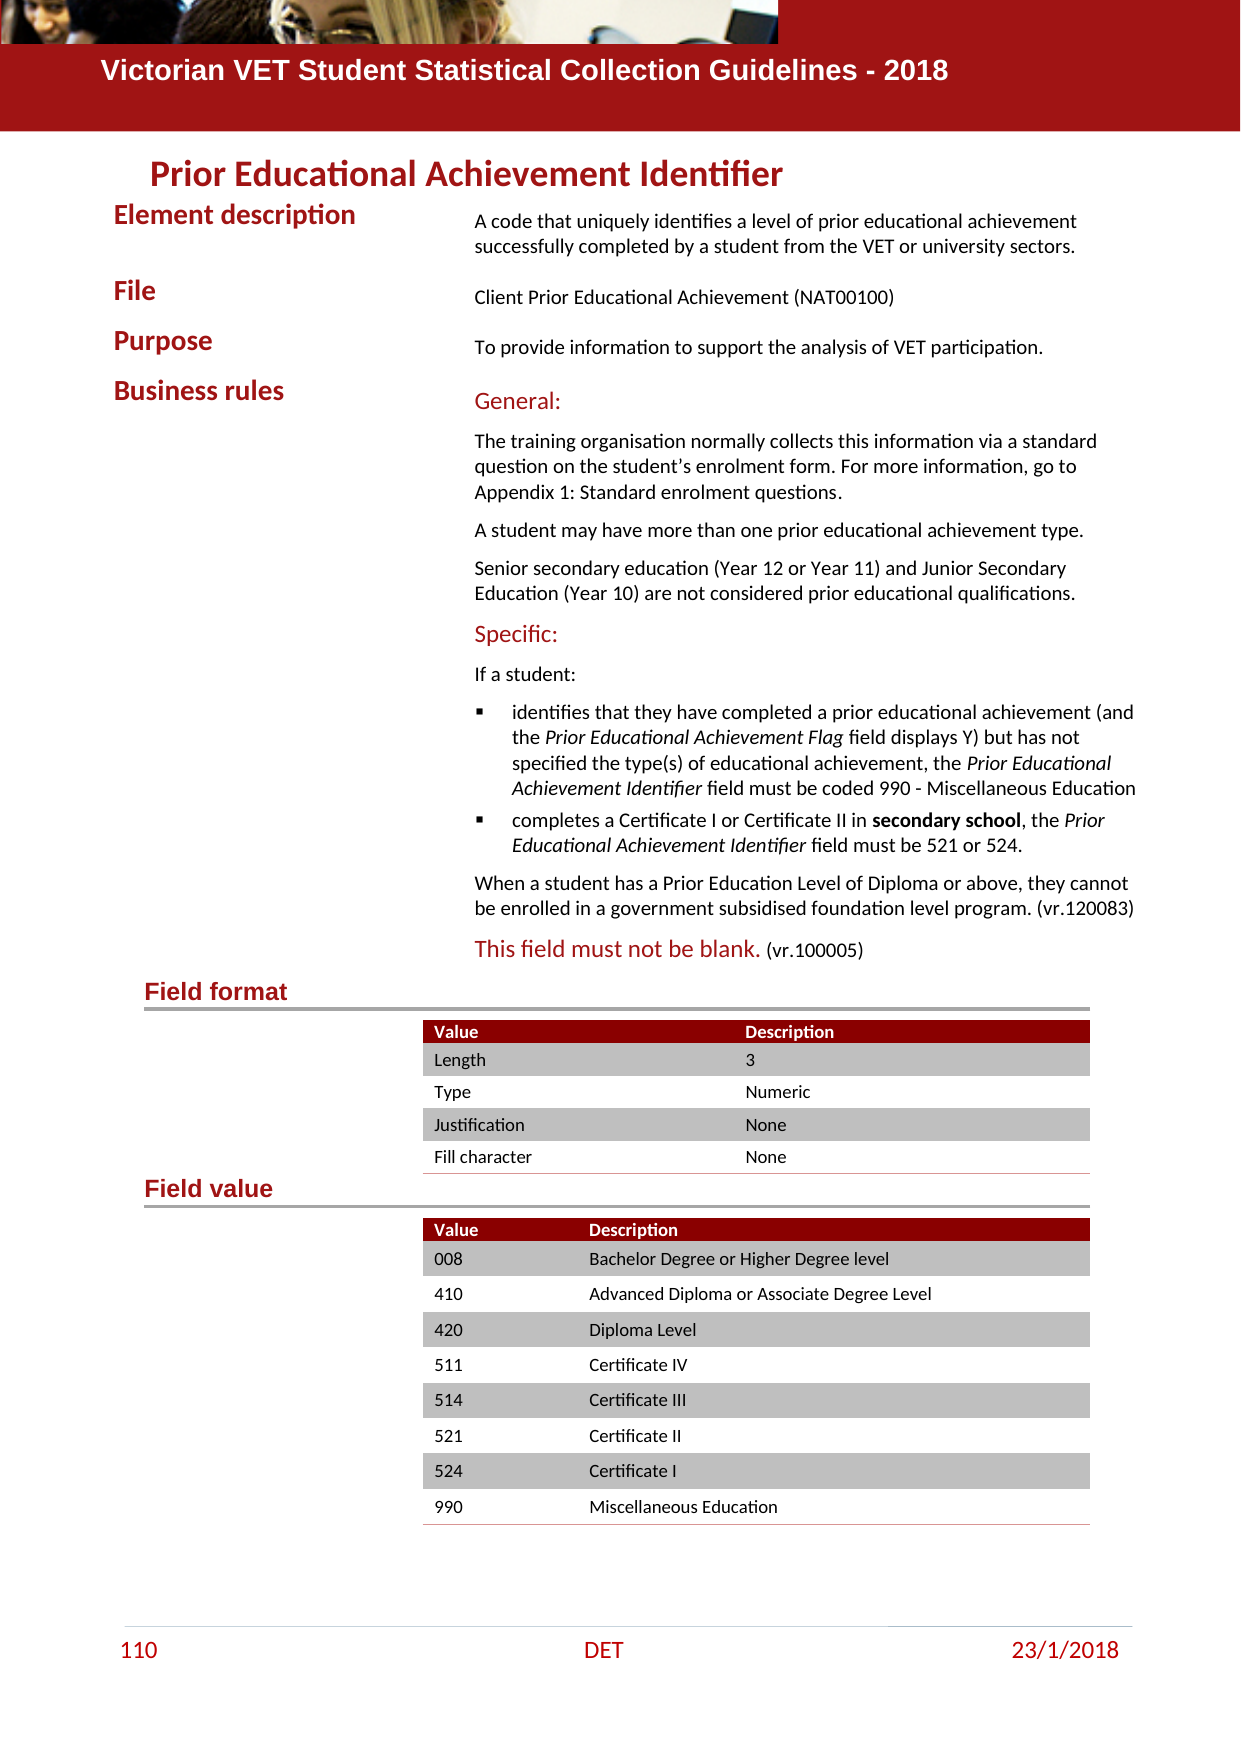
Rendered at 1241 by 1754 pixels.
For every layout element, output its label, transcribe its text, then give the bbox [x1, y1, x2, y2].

text Prior Educational Achievement Identifier [150, 150, 1090, 196]
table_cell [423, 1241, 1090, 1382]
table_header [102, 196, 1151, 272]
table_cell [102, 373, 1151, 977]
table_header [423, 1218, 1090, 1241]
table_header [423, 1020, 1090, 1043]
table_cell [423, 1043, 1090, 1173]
picture [0, 0, 778, 43]
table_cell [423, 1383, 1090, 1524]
text Field value [144, 1174, 1090, 1205]
text Field format [144, 977, 1090, 1007]
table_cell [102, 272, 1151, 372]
